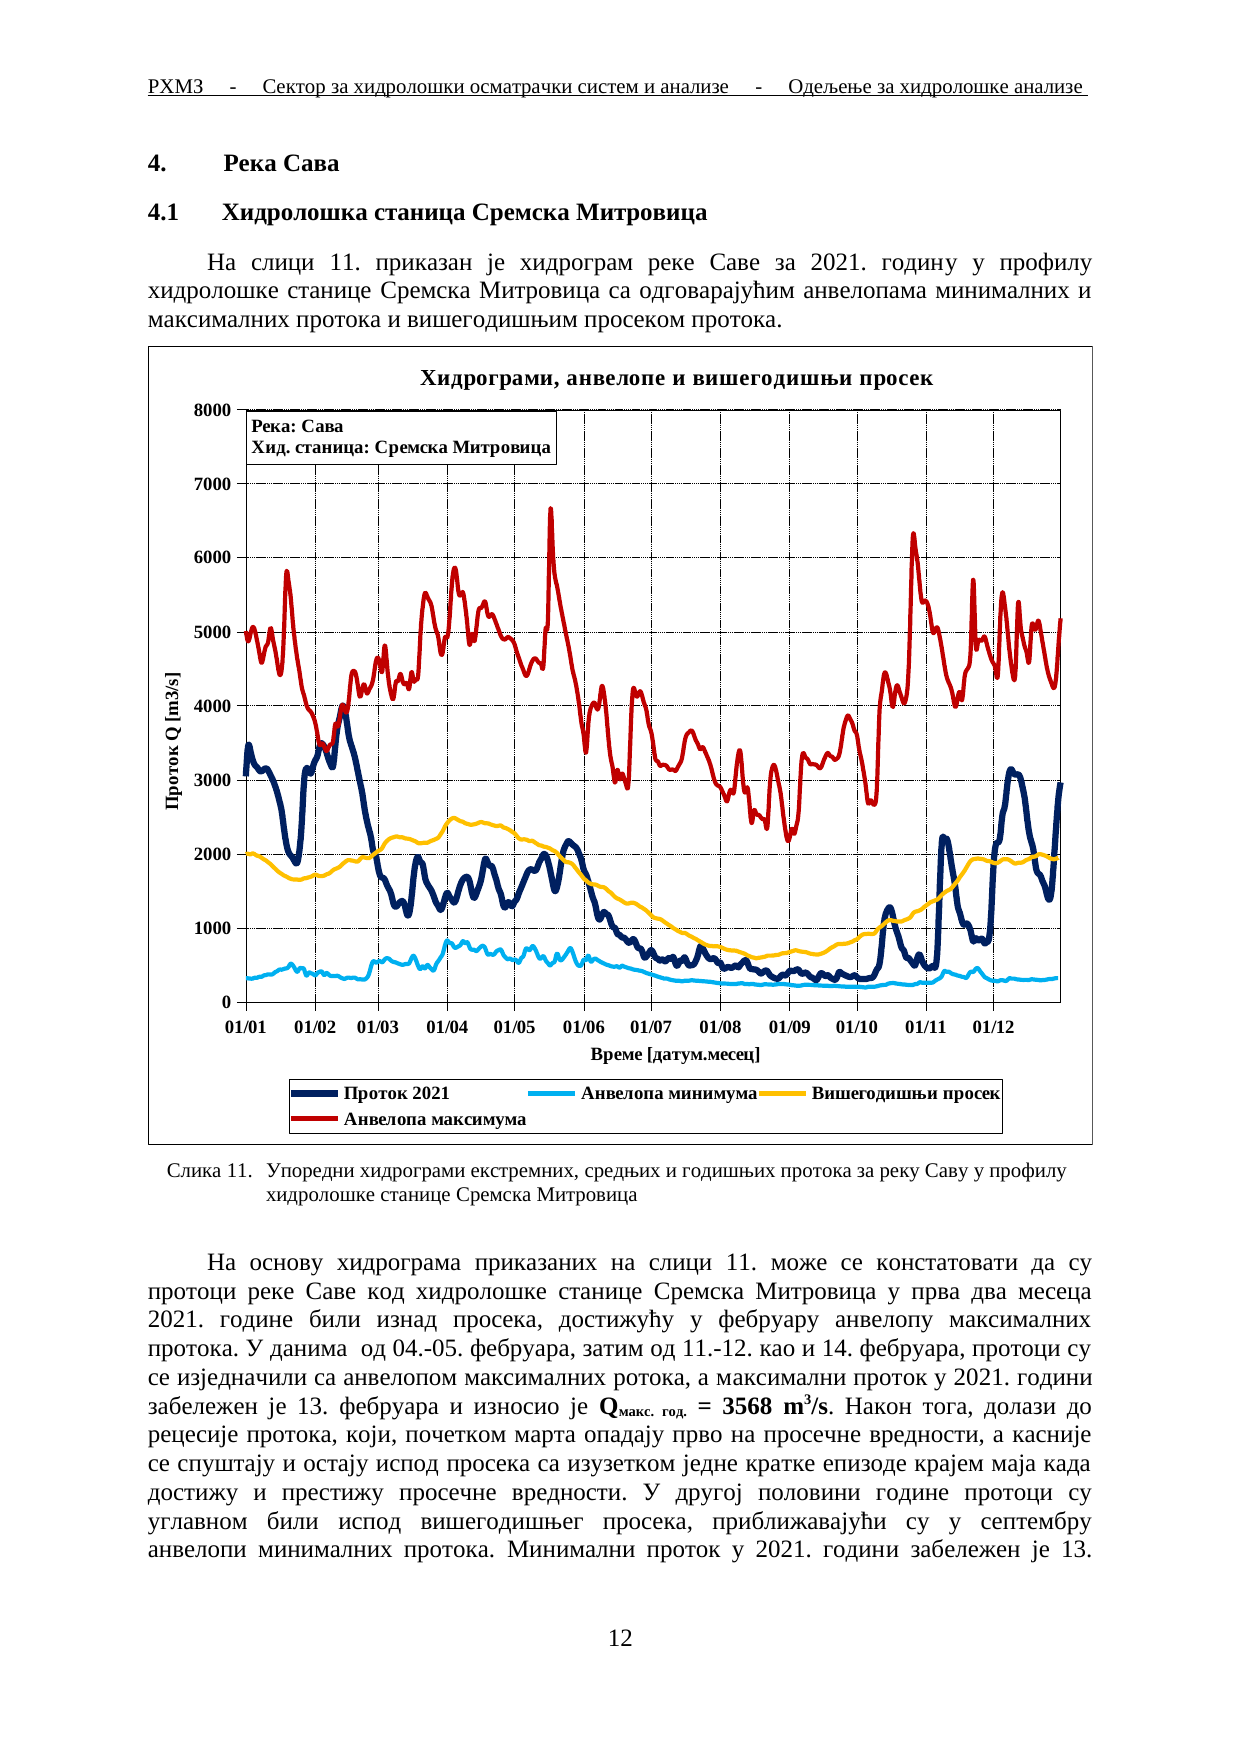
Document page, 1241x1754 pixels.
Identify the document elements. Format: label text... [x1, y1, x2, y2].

text На слици 11. приказан је хидрограм реке Саве за 2021. годину у профилу хидролошке станице Сремска Митровица са одговарајућим анвелопама минималних и максималних протока и вишегодишњим просеком протока. [148, 247, 1092, 333]
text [148, 1247, 1092, 1563]
text 4.1 Хидролошка станица Сремска Митровица [148, 197, 1092, 226]
text 4. Река Сава [148, 148, 1092, 176]
text Слика 11. Упоредни хидрограми екстремних, средњих и годишњих протока за реку Саву у профилу хидролошке станице Сремска Митровица [167, 1158, 1092, 1206]
